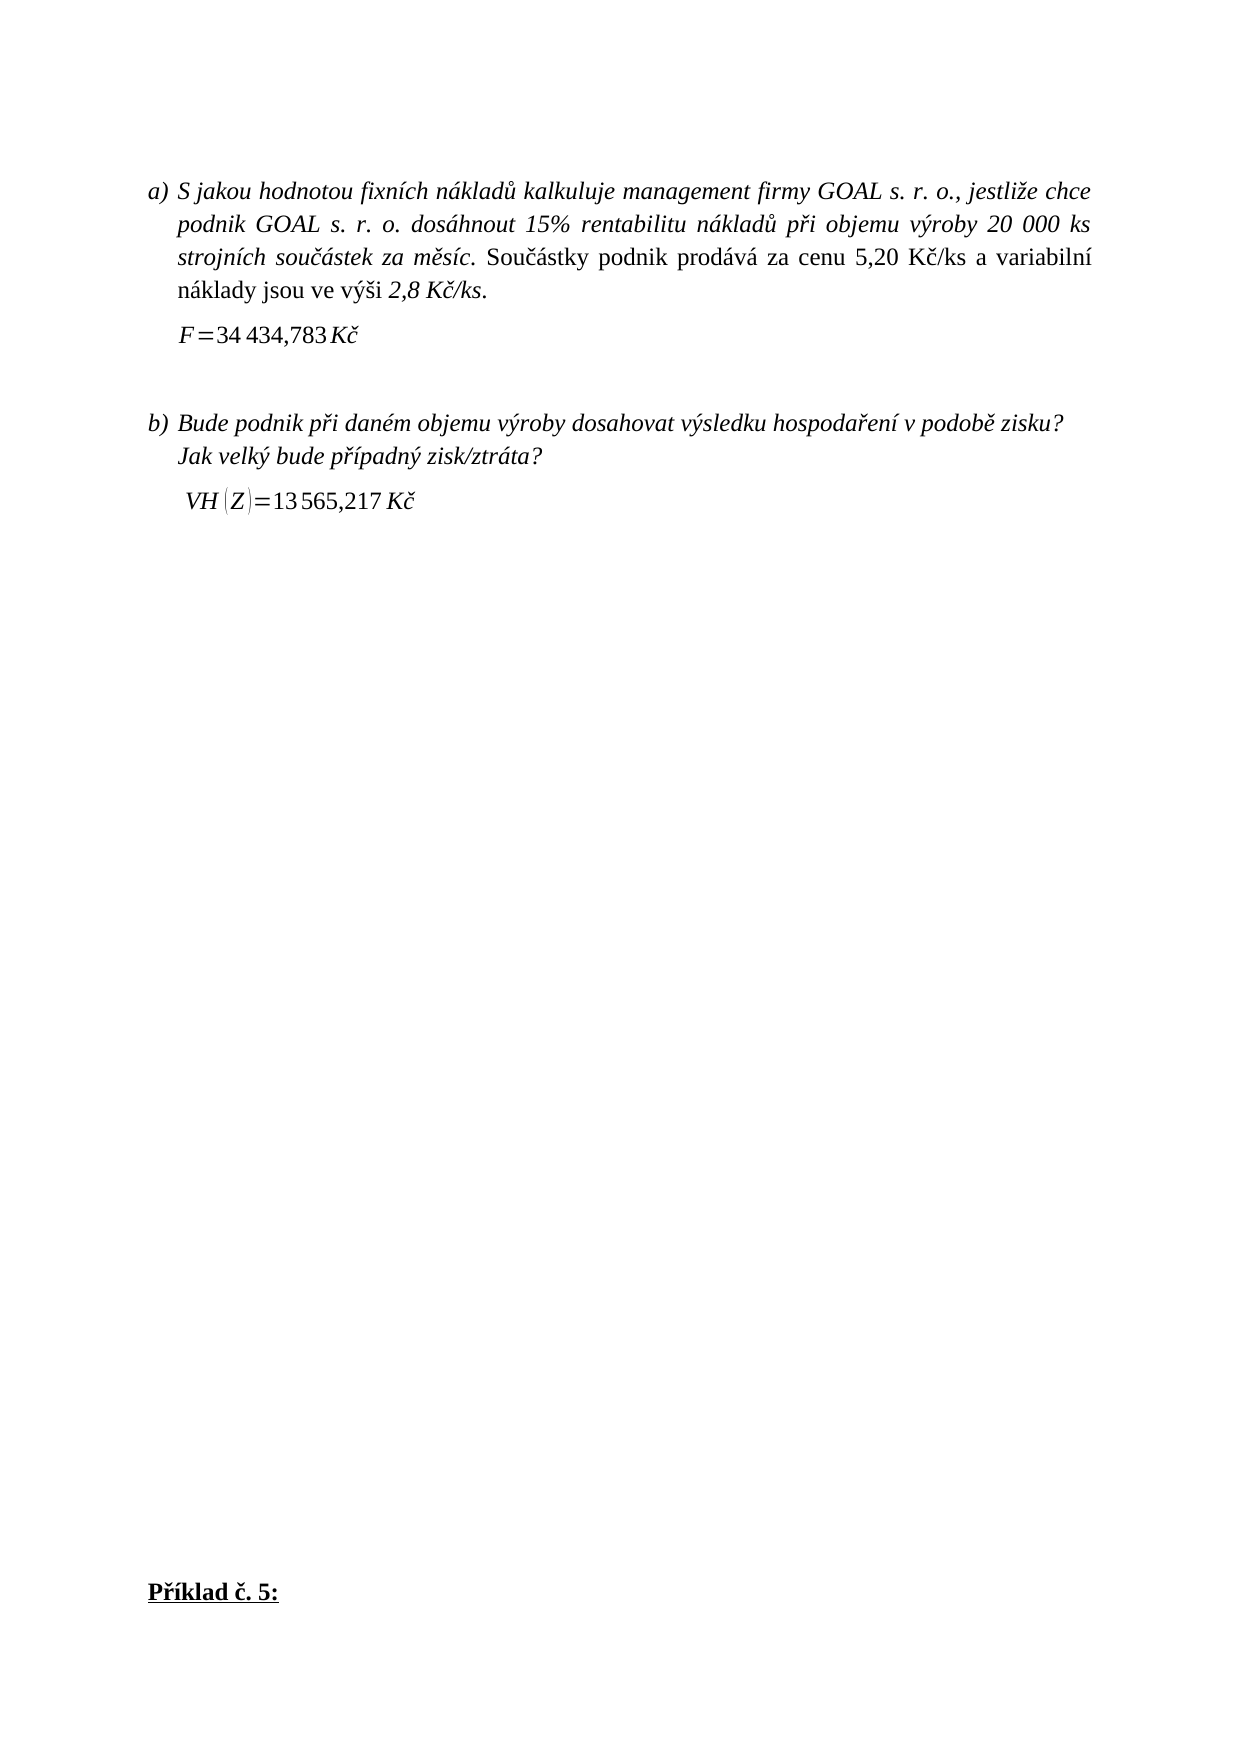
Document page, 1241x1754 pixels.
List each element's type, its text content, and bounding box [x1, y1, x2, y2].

list Příklad č. 5: [148, 1577, 1093, 1606]
list S jakou hodnotou fixních nákladů kalkuluje management firmy GOAL s. r. o., jestliže chce podnik GOAL s. r. o. dosáhnout 15% rentabilitu nákladů při objemu výroby 20 000 ks strojních součástek za měsíc. Součástky podnik prodává za cenu 5,20 Kč/ks a variabilní náklady jsou ve výši 2,8 Kč/ks. [148, 176, 1093, 304]
list Bude podnik při daném objemu výroby dosahovat výsledku hospodaření v podobě zisku? Jak velký bude případný zisk/ztráta? [148, 408, 1093, 469]
